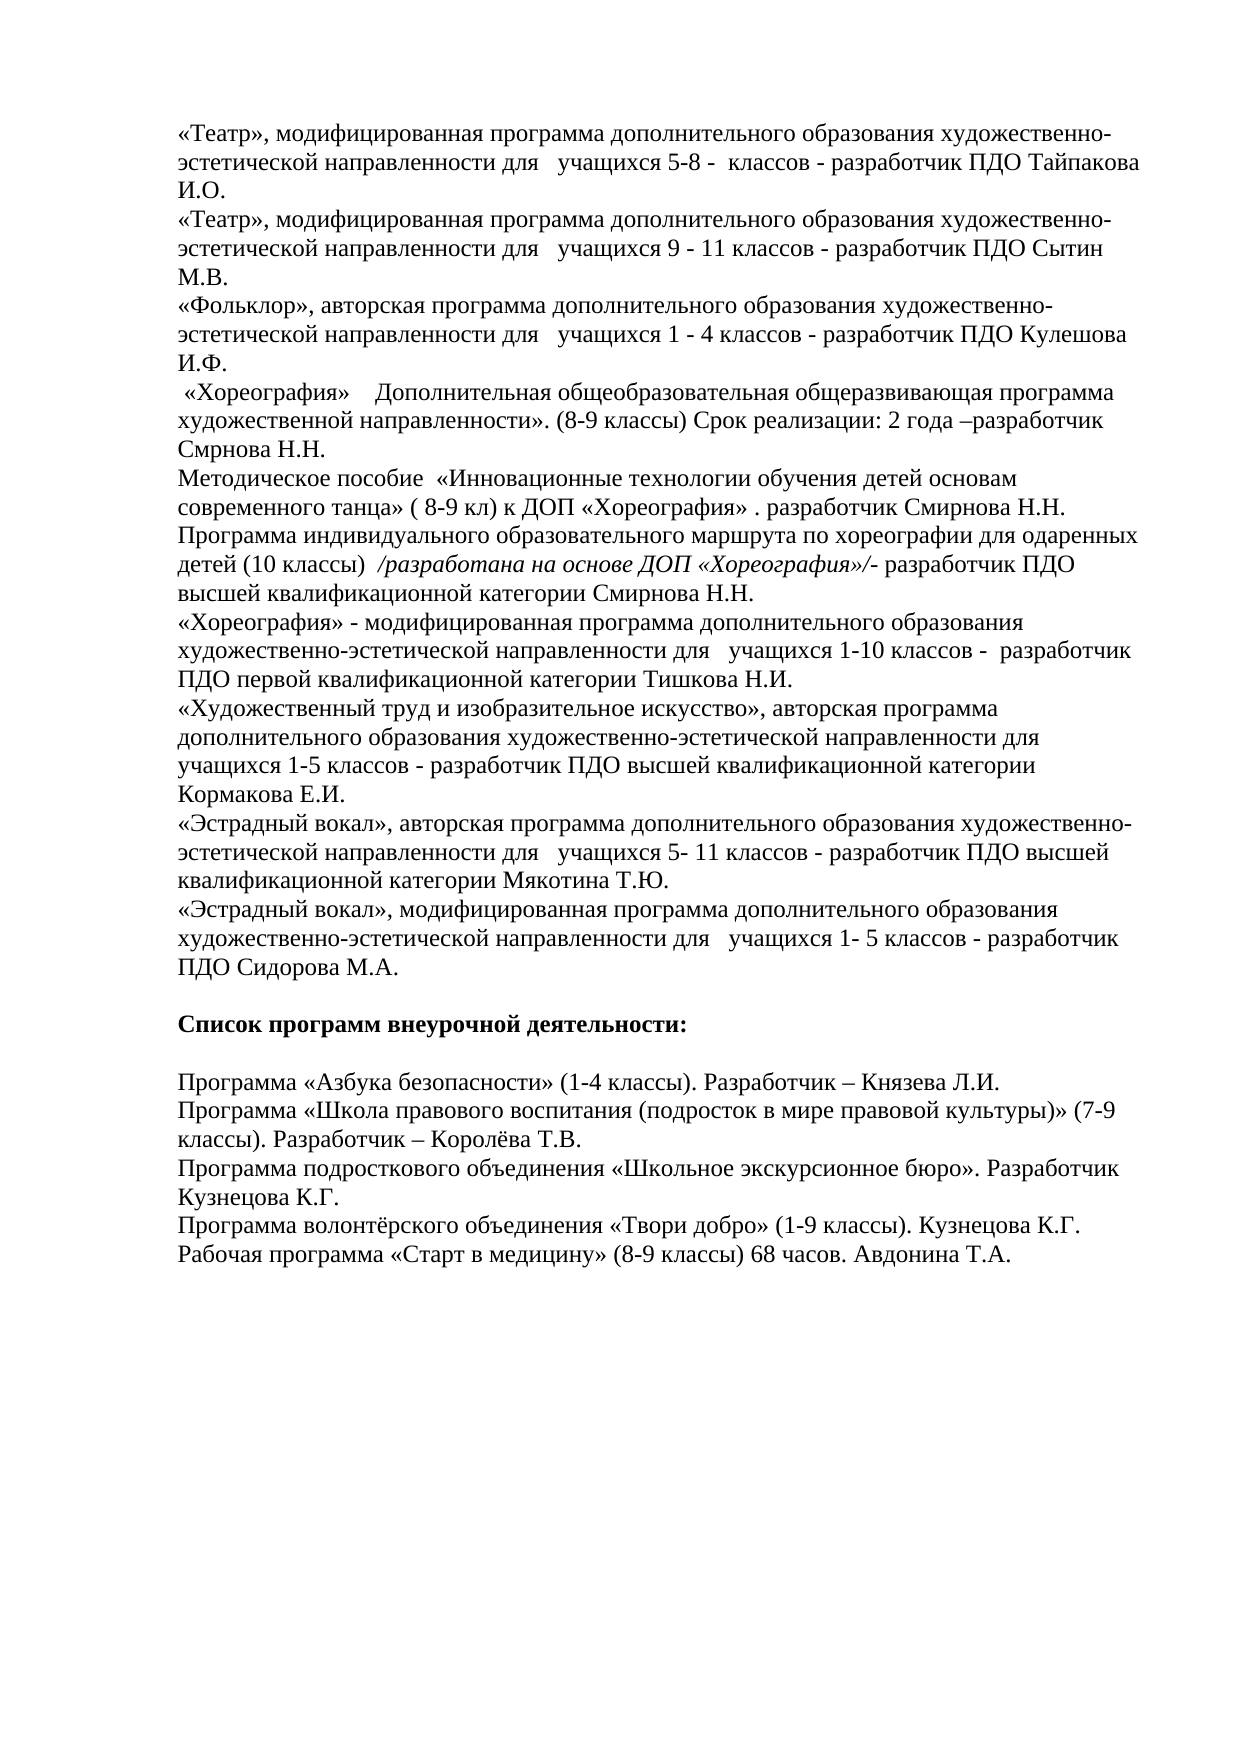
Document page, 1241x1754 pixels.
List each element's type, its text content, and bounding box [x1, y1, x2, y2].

text «Художественный труд и изобразительное искусство», авторская программа дополнительного образования художественно-эстетической направленности для учащихся 1-5 классов - разработчик ПДО высшей квалификационной категории Кормакова Е.И. [177, 693, 1152, 808]
text Программа «Школа правового воспитания (подросток в мире правовой культуры)» (7-9 классы). Разработчик – Королёва Т.В. [177, 1096, 1152, 1153]
text Методическое пособие «Инновационные технологии обучения детей основам [177, 463, 1152, 492]
text «Эстрадный вокал», авторская программа дополнительного образования художественно-эстетической направленности для учащихся 5- 11 классов - разработчик ПДО высшей квалификационной категории Мякотина Т.Ю. [177, 808, 1152, 894]
text «Театр», модифицированная программа дополнительного образования художественно-эстетической направленности для учащихся 5-8 - классов - разработчик ПДО Тайпакова И.О. [177, 118, 1152, 204]
text «Хореография» - модифицированная программа дополнительного образования художественно-эстетической направленности для учащихся 1-10 классов - разработчик ПДО первой квалификационной категории Тишкова Н.И. [177, 607, 1152, 693]
text Список программ внеурочной деятельности: [177, 1009, 1152, 1038]
text современного танца» ( 8-9 кл) к ДОП «Хореография» . разработчик Смирнова Н.Н. [177, 492, 1152, 521]
text Программа индивидуального образовательного маршрута по хореографии для одаренных детей (10 классы) /разработана на основе ДОП «Хореография»/- разработчик ПДО высшей квалификационной категории Смирнова Н.Н. [177, 521, 1152, 607]
text Рабочая программа «Старт в медицину» (8-9 классы) 68 часов. Авдонина Т.А. [177, 1239, 1152, 1268]
text Программа «Азбука безопасности» (1-4 классы). Разработчик – Князева Л.И. [177, 1067, 1152, 1096]
text «Хореография» Дополнительная общеобразовательная общеразвивающая программа художественной направленности». (8-9 классы) Срок реализации: 2 года –разработчик Смрнова Н.Н. [177, 377, 1152, 463]
text «Эстрадный вокал», модифицированная программа дополнительного образования художественно-эстетической направленности для учащихся 1- 5 классов - разработчик ПДО Сидорова М.А. [177, 894, 1152, 981]
text Программа подросткового объединения «Школьное экскурсионное бюро». Разработчик Кузнецова К.Г. [177, 1153, 1152, 1211]
text «Фольклор», авторская программа дополнительного образования художественно-эстетической направленности для учащихся 1 - 4 классов - разработчик ПДО Кулешова И.Ф. [177, 291, 1152, 377]
text Программа волонтёрского объединения «Твори добро» (1-9 классы). Кузнецова К.Г. [177, 1211, 1152, 1239]
text «Театр», модифицированная программа дополнительного образования художественно-эстетической направленности для учащихся 9 - 11 классов - разработчик ПДО Сытин М.В. [177, 204, 1152, 291]
